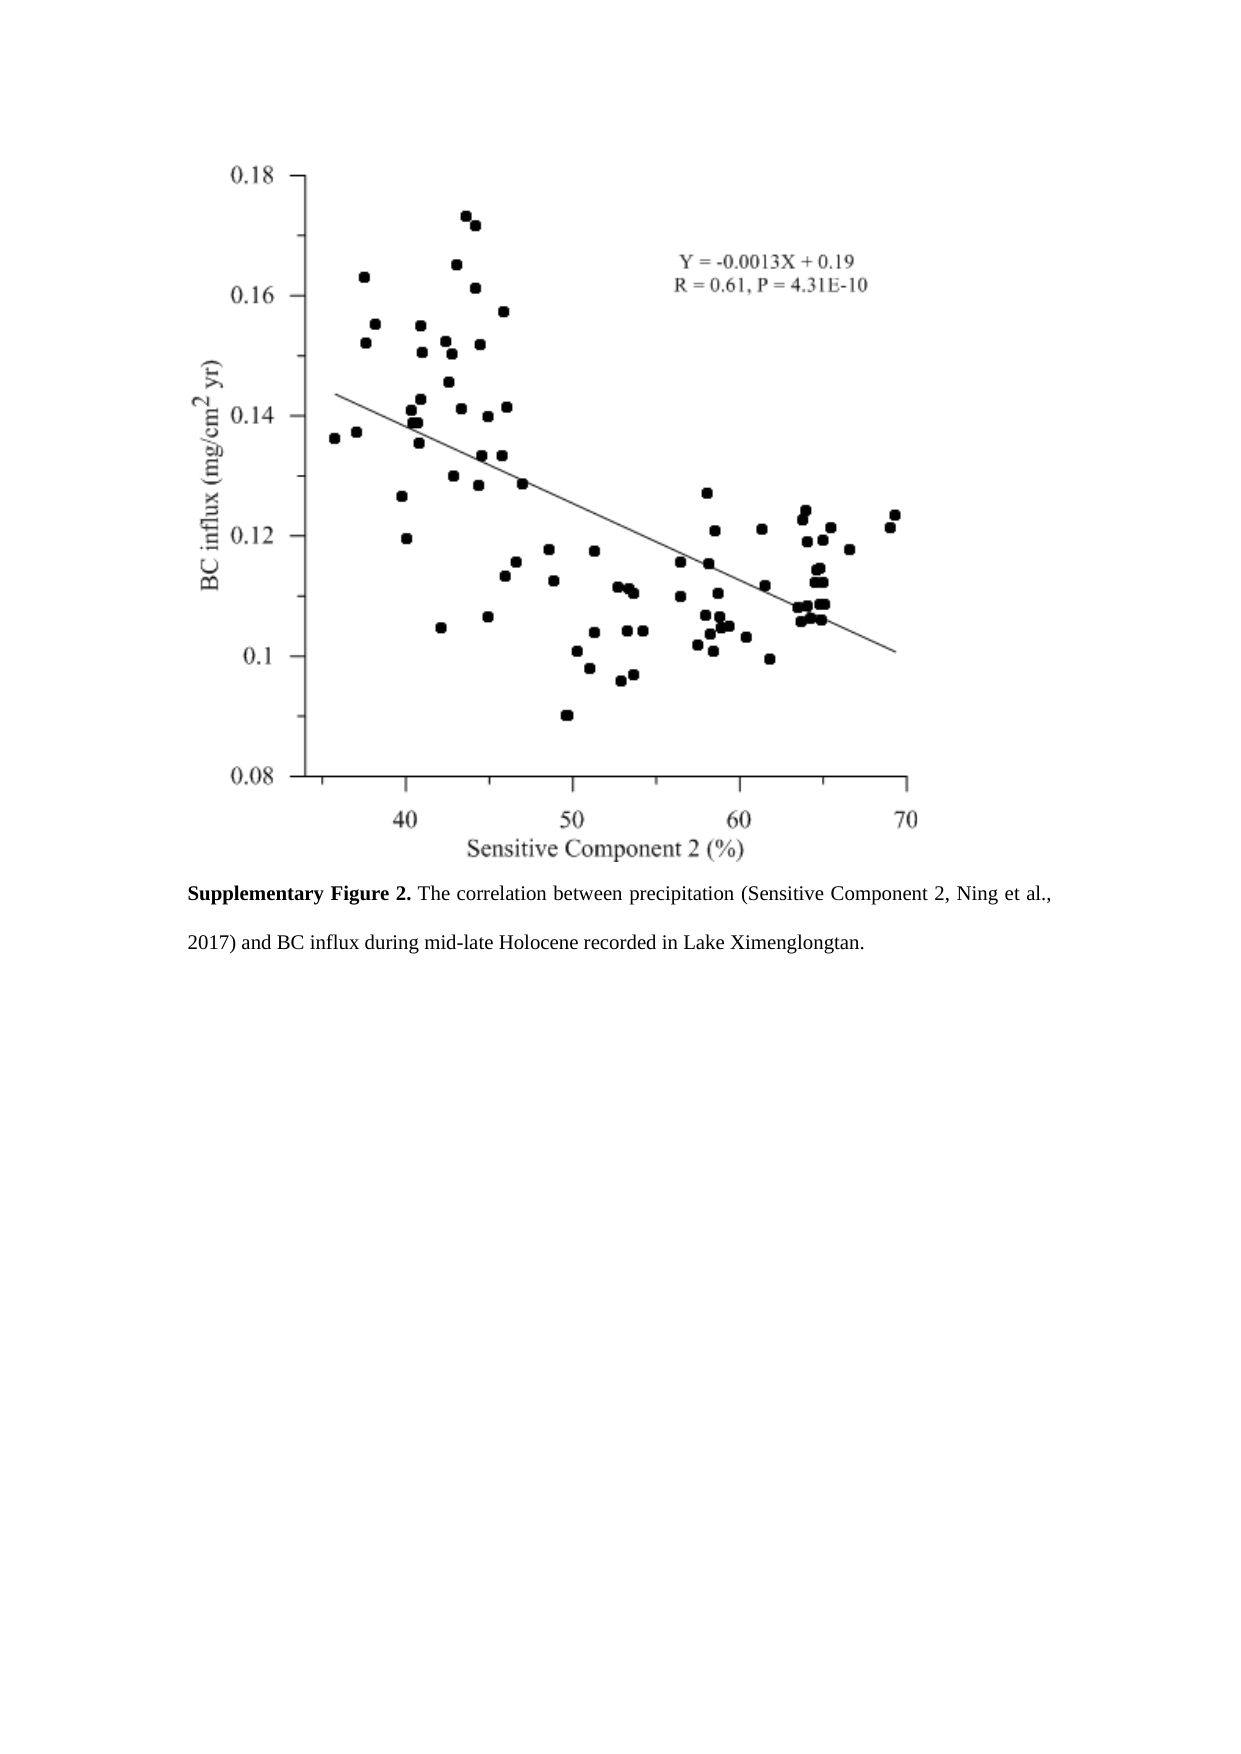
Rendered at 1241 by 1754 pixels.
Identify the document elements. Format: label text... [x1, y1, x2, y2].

picture [187, 162, 918, 862]
text Supplementary Figure 2. The correlation between precipitation (Sensitive Component 2, Ning et al., 2017) and BC influx during mid-late Holocene recorded in Lake Ximenglongtan. [187, 877, 1053, 958]
